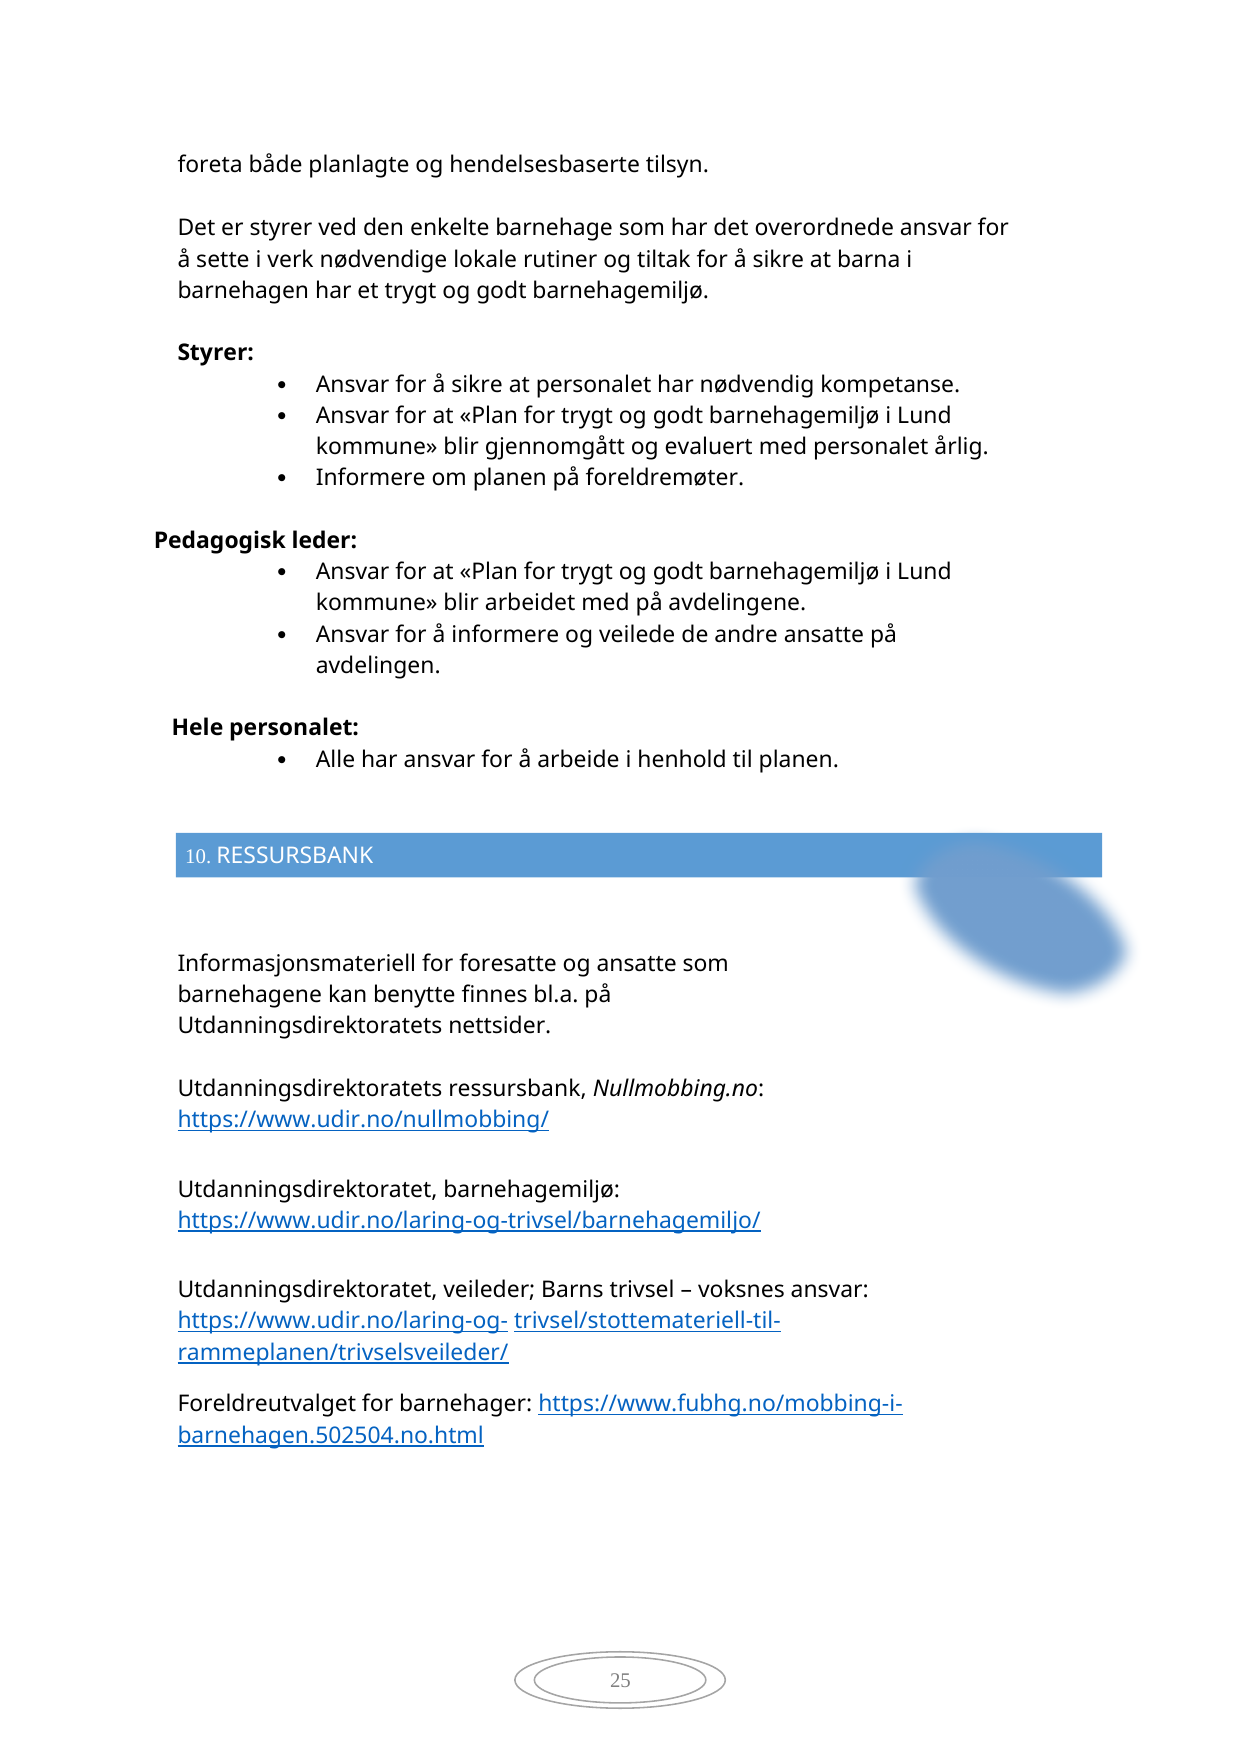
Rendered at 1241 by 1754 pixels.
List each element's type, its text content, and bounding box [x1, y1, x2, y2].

text Hele personalet: [148, 711, 1023, 742]
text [177, 148, 1023, 179]
list Ansvar for at «Plan for trygt og godt barnehagemiljø i Lund kommune» blir gjennomgått og evaluert med personalet årlig. [278, 399, 1023, 461]
text Pedagogisk leder: [148, 524, 1023, 555]
text Informasjonsmateriell for foresatte og ansatte som barnehagene kan benytte finnes bl.a. på Utdanningsdirektoratets nettsider. [177, 947, 858, 1040]
list Informere om planen på foreldremøter. [278, 461, 1023, 492]
list Ansvar for at «Plan for trygt og godt barnehagemiljø i Lund kommune» blir arbeidet med på avdelingene. [278, 555, 1023, 617]
text Utdanningsdirektoratets ressursbank, Nullmobbing.no: https://www.udir.no/nullmobbing/ [177, 1072, 1093, 1134]
text Utdanningsdirektoratet, veileder; Barns trivsel – voksnes ansvar: https://www.udir.no/laring-og- trivsel/stottemateriell-til-rammeplanen/trivselsveileder/ [177, 1273, 899, 1367]
text Utdanningsdirektoratet, barnehagemiljø: https://www.udir.no/laring-og-trivsel/barnehagemiljo/ [177, 1173, 1093, 1235]
text Det er styrer ved den enkelte barnehage som har det overordnede ansvar for å sette i verk nødvendige lokale rutiner og tiltak for å sikre at barna i barnehagen har et trygt og godt barnehagemiljø. [177, 211, 1023, 305]
list Ansvar for å sikre at personalet har nødvendig kompetanse. [278, 367, 1023, 399]
text Foreldreutvalget for barnehager: https://www.fubhg.no/mobbing-i-barnehagen.502504.no.html [177, 1387, 1093, 1450]
list Alle har ansvar for å arbeide i henhold til planen. [278, 742, 1023, 774]
list Ansvar for å informere og veilede de andre ansatte på avdelingen. [278, 617, 1023, 680]
text Styrer: [177, 336, 1023, 367]
